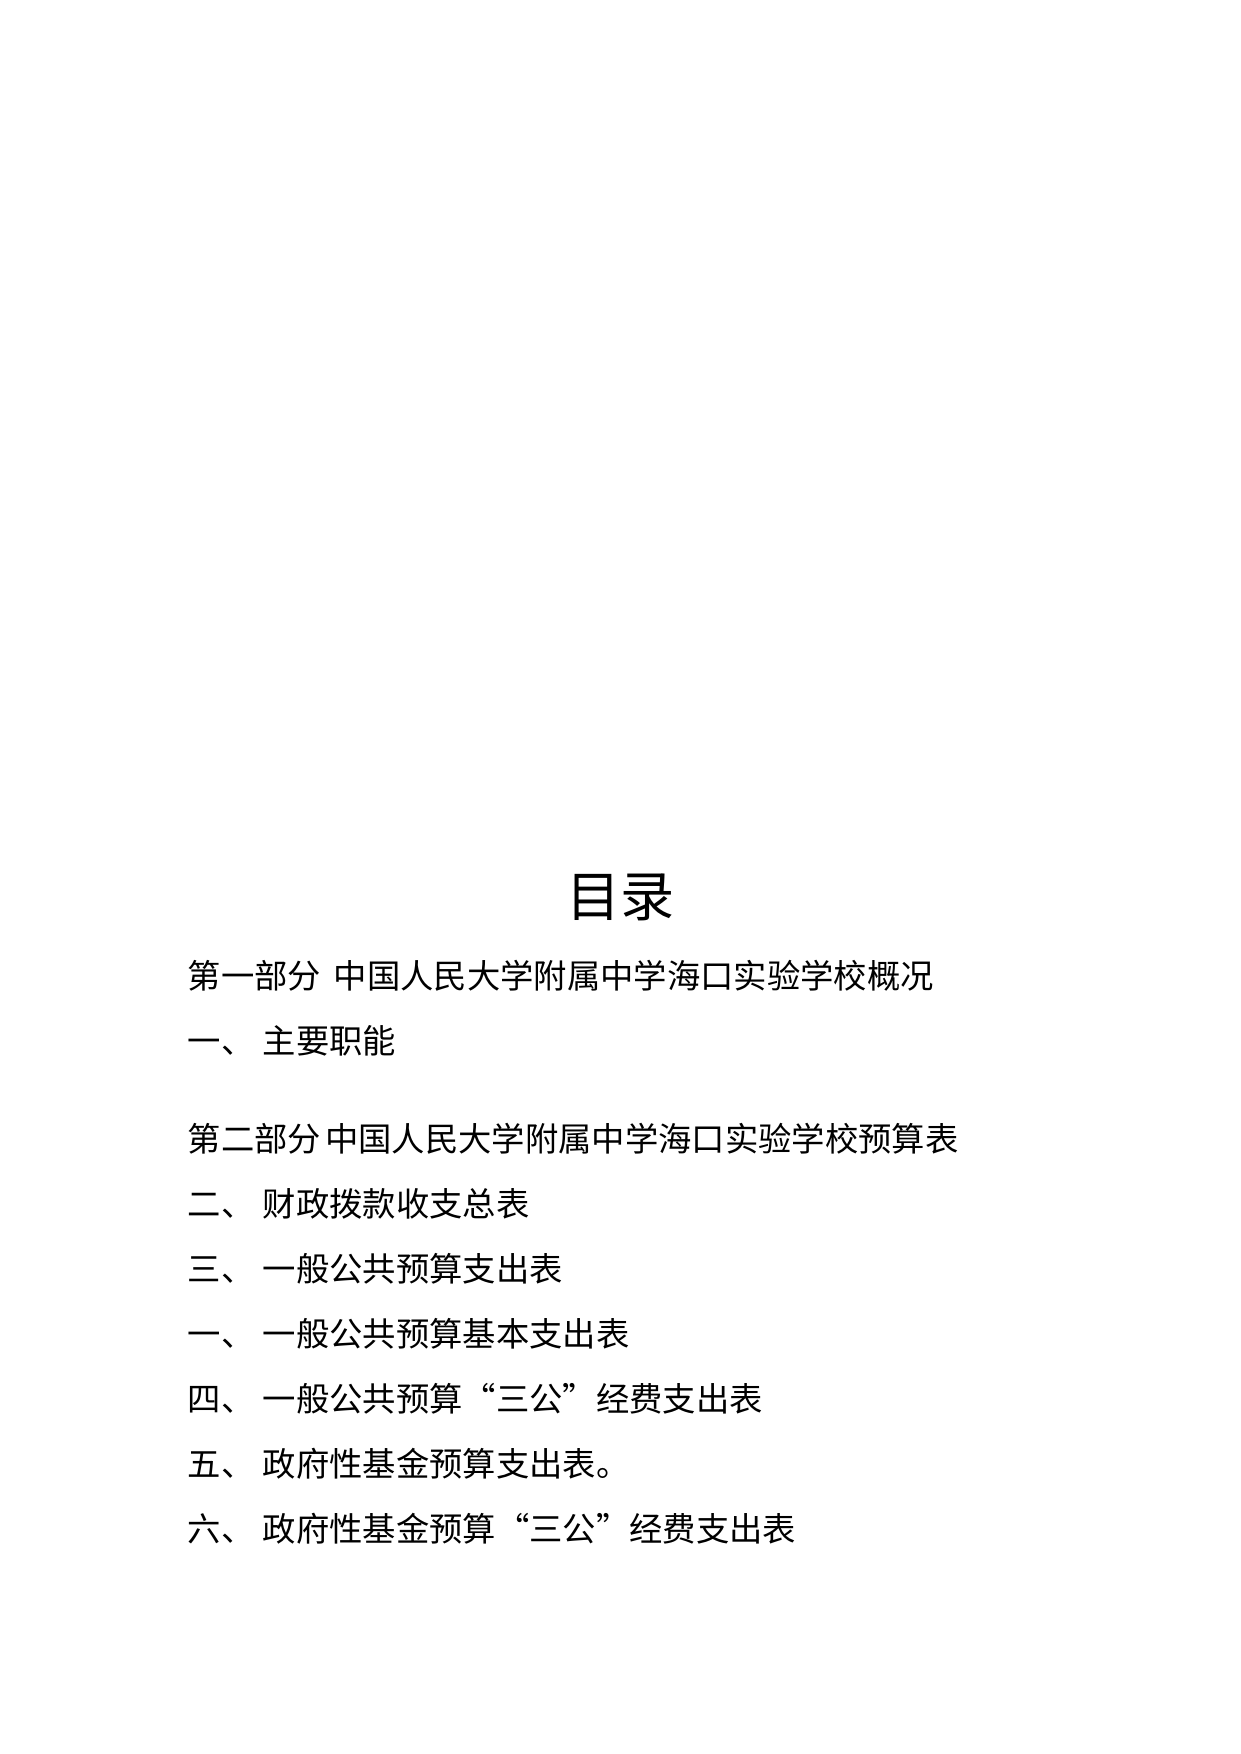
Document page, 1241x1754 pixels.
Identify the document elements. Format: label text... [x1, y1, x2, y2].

list 一般公共预算支出表 [187, 1234, 1053, 1299]
text 目录 [187, 844, 1053, 942]
list 政府性基金预算“三公”经费支出表 [187, 1494, 1053, 1559]
list 一般公共预算基本支出表 [187, 1299, 1053, 1364]
list 一般公共预算“三公”经费支出表 [187, 1364, 1053, 1429]
list 政府性基金预算支出表。 [187, 1429, 1053, 1494]
list 主要职能 [187, 1007, 1053, 1072]
list 中国人民大学附属中学海口实验学校概况 [187, 942, 1053, 1007]
list 中国人民大学附属中学海口实验学校预算表 [187, 1104, 1053, 1169]
list 财政拨款收支总表 [187, 1169, 1053, 1234]
